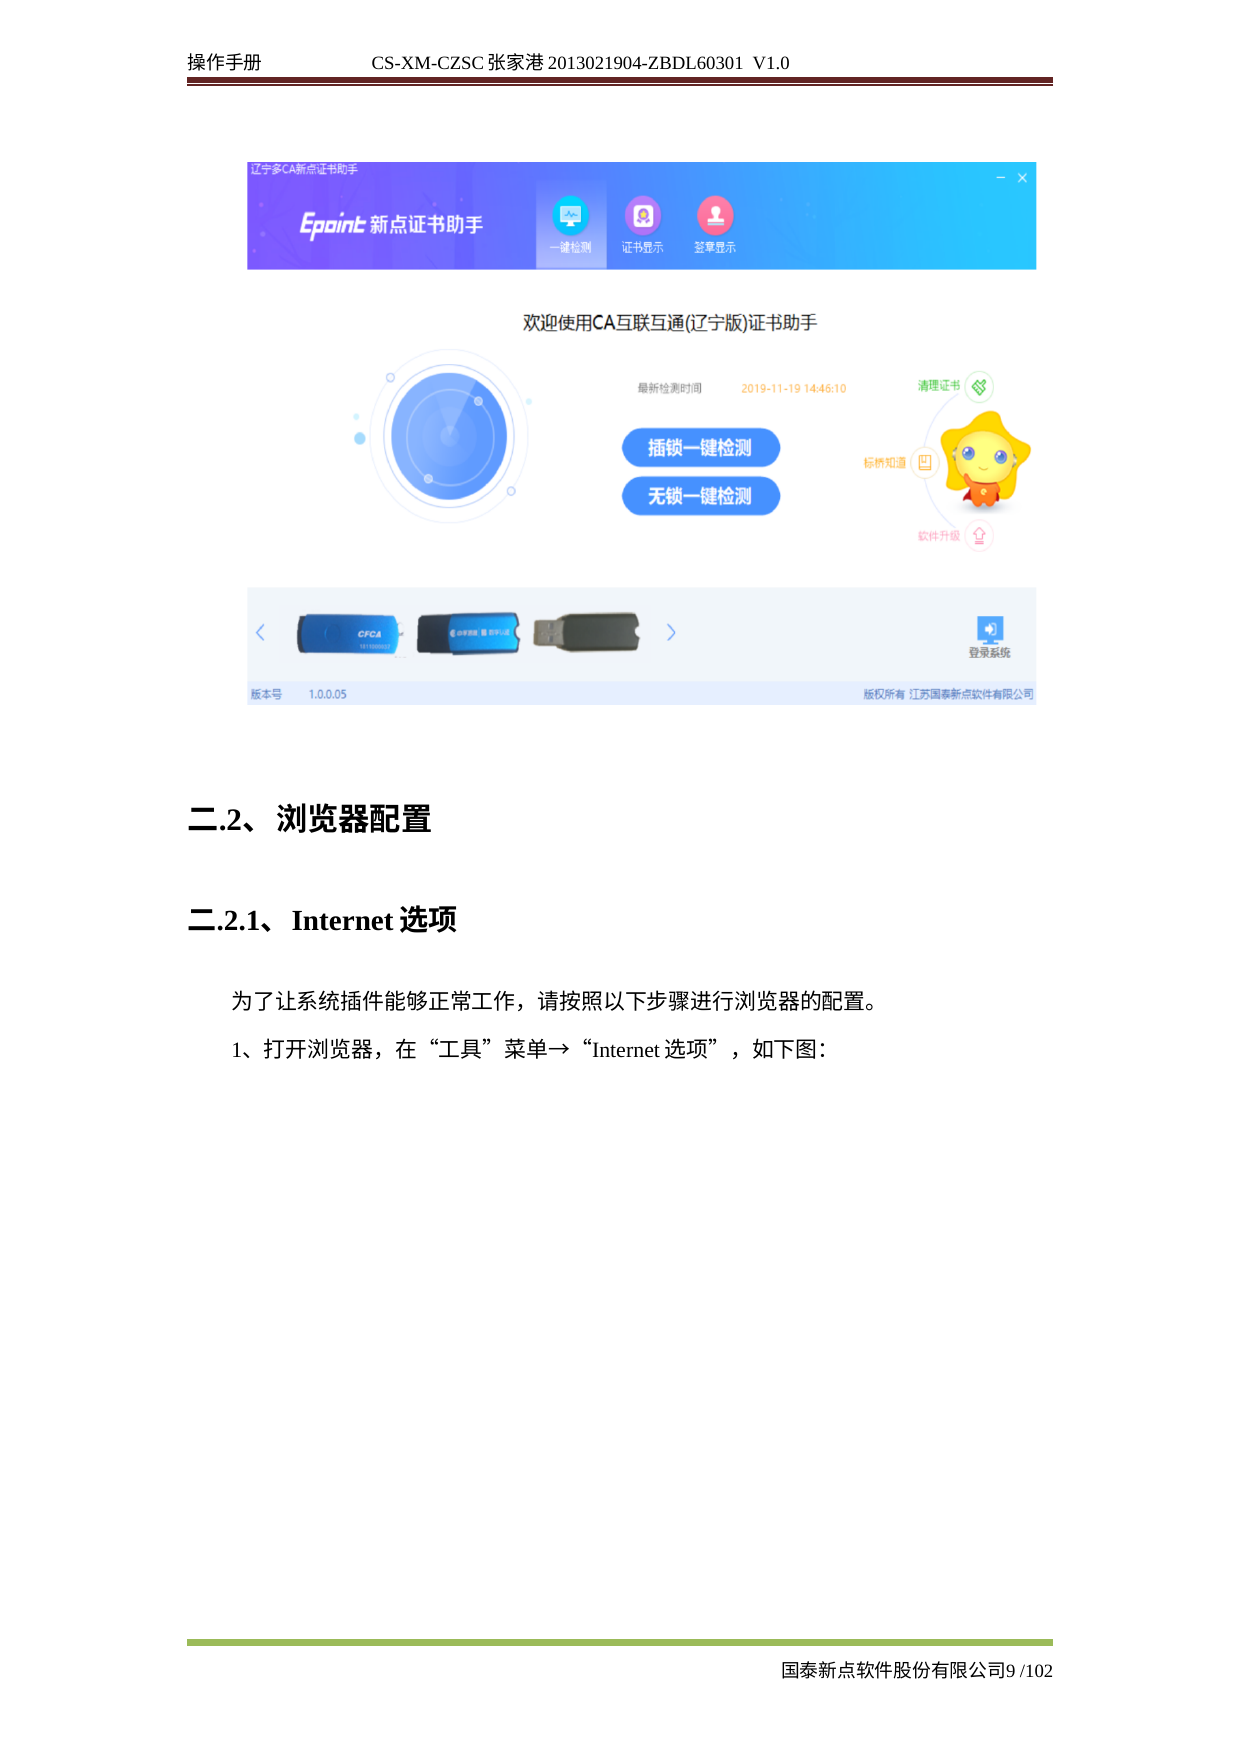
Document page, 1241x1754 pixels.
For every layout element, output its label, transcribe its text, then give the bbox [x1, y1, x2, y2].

subtitle 浏览器配置 [187, 785, 1053, 850]
subtitle Internet选项 [187, 885, 1053, 950]
text 1、打开浏览器，在“工具”菜单→“Internet选项”，如下图： [187, 1032, 1053, 1064]
picture [247, 162, 1037, 705]
text 为了让系统插件能够正常工作，请按照以下步骤进行浏览器的配置。 [187, 983, 1053, 1016]
